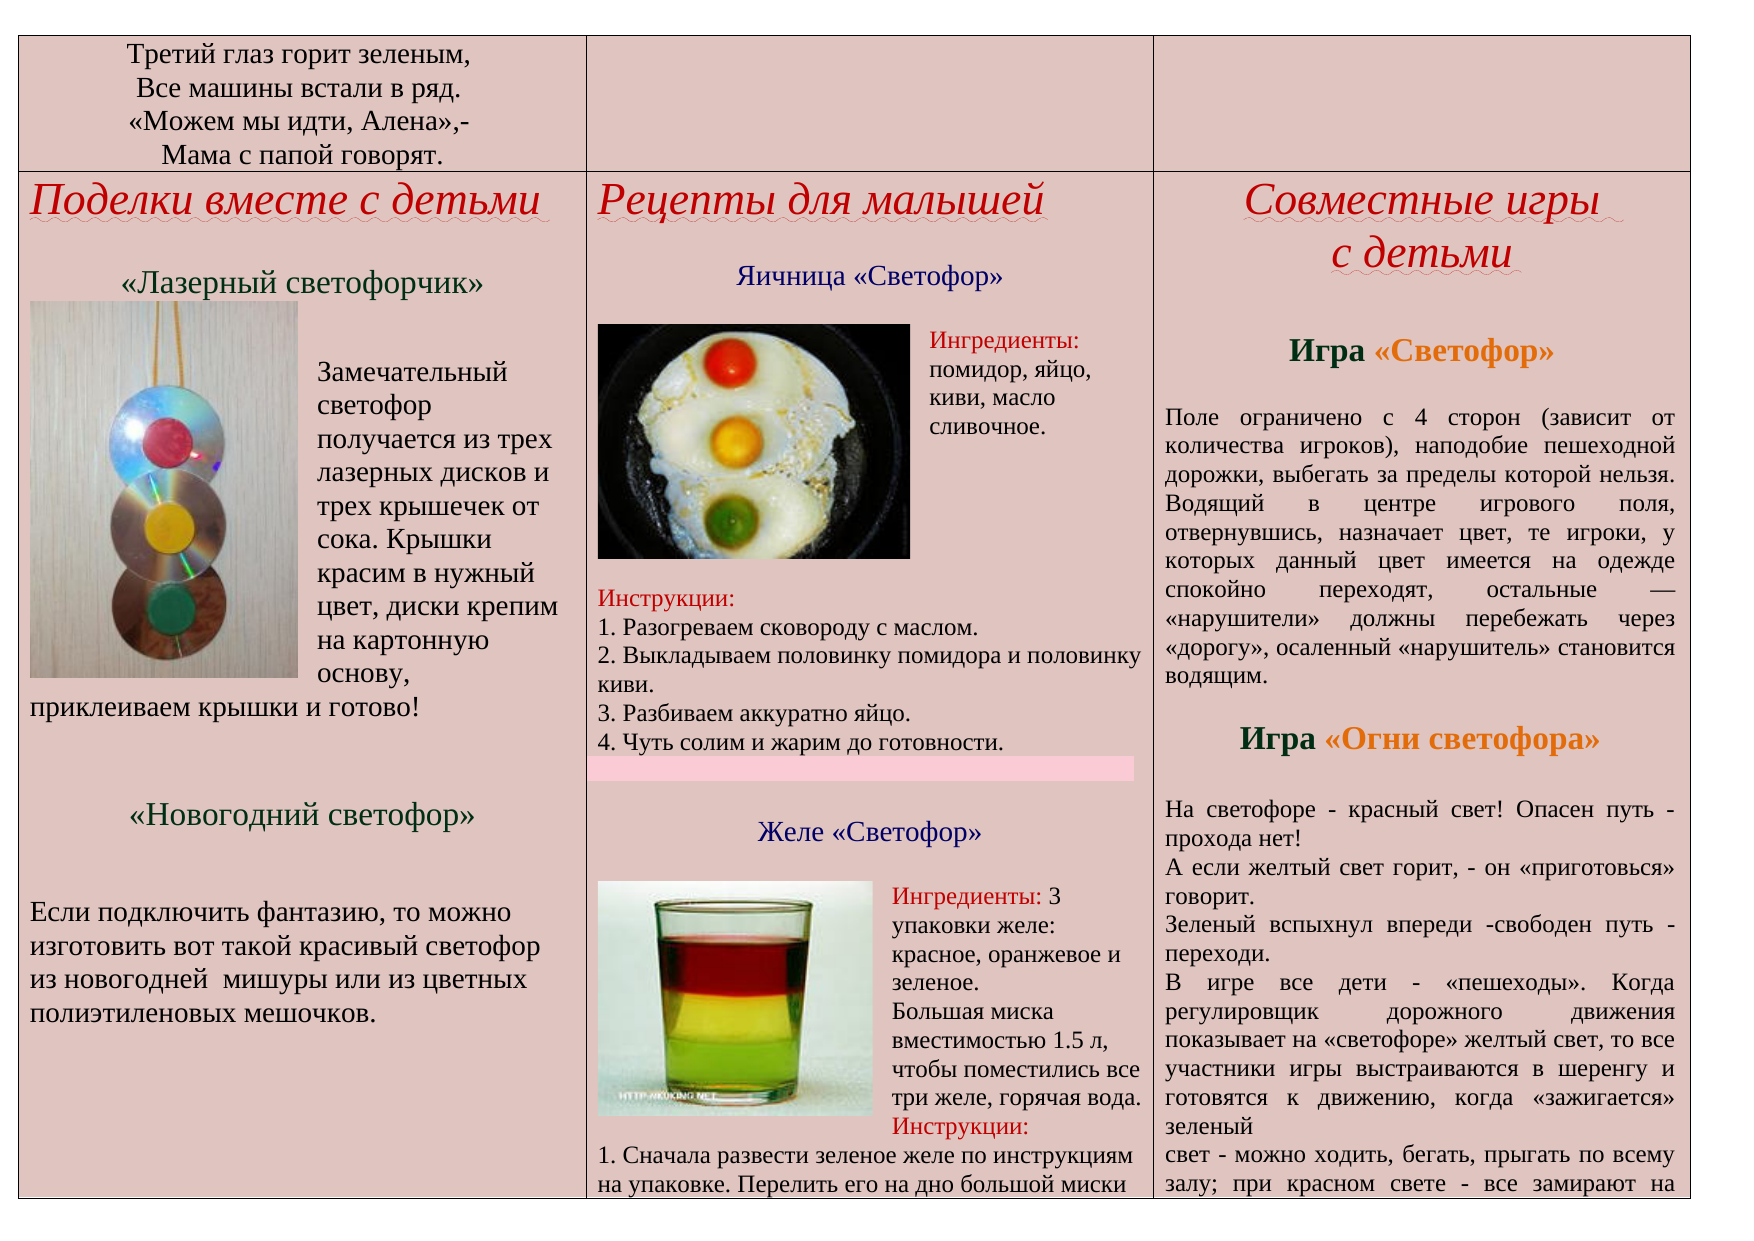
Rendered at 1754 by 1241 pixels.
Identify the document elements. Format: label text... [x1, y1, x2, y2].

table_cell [1154, 172, 1690, 1197]
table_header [1154, 36, 1690, 171]
picture [597, 324, 911, 559]
picture [597, 881, 873, 1116]
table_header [19, 36, 586, 171]
picture [30, 301, 298, 678]
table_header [587, 36, 1153, 171]
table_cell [587, 172, 1153, 1197]
